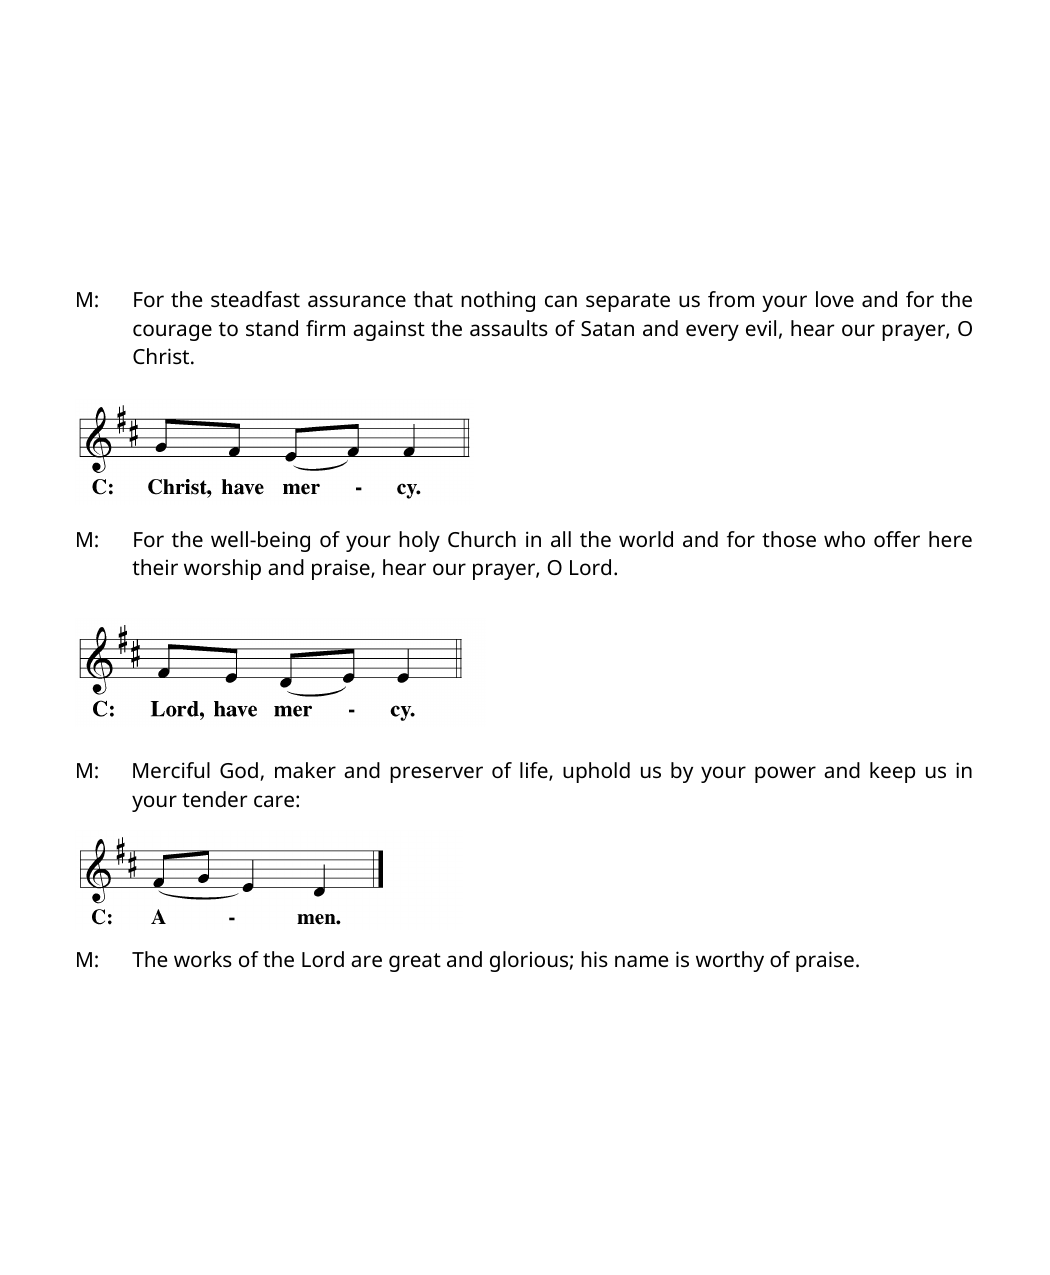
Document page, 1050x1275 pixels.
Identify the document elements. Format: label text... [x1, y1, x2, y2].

picture [75, 830, 463, 930]
picture [75, 399, 474, 505]
picture [75, 618, 487, 727]
text M: The works of the Lord are great and glorious; his name is worthy of praise. [75, 945, 975, 973]
text M: For the well-being of your holy Church in all the world and for those who offer here their worship and praise, hear our prayer, O Lord. [75, 525, 975, 582]
text M: For the steadfast assurance that nothing can separate us from your love and for the courage to stand firm against the assaults of Satan and every evil, hear our prayer, O Christ. [75, 285, 975, 371]
text M: Merciful God, maker and preserver of life, uphold us by your power and keep us in your tender care: [75, 757, 975, 813]
